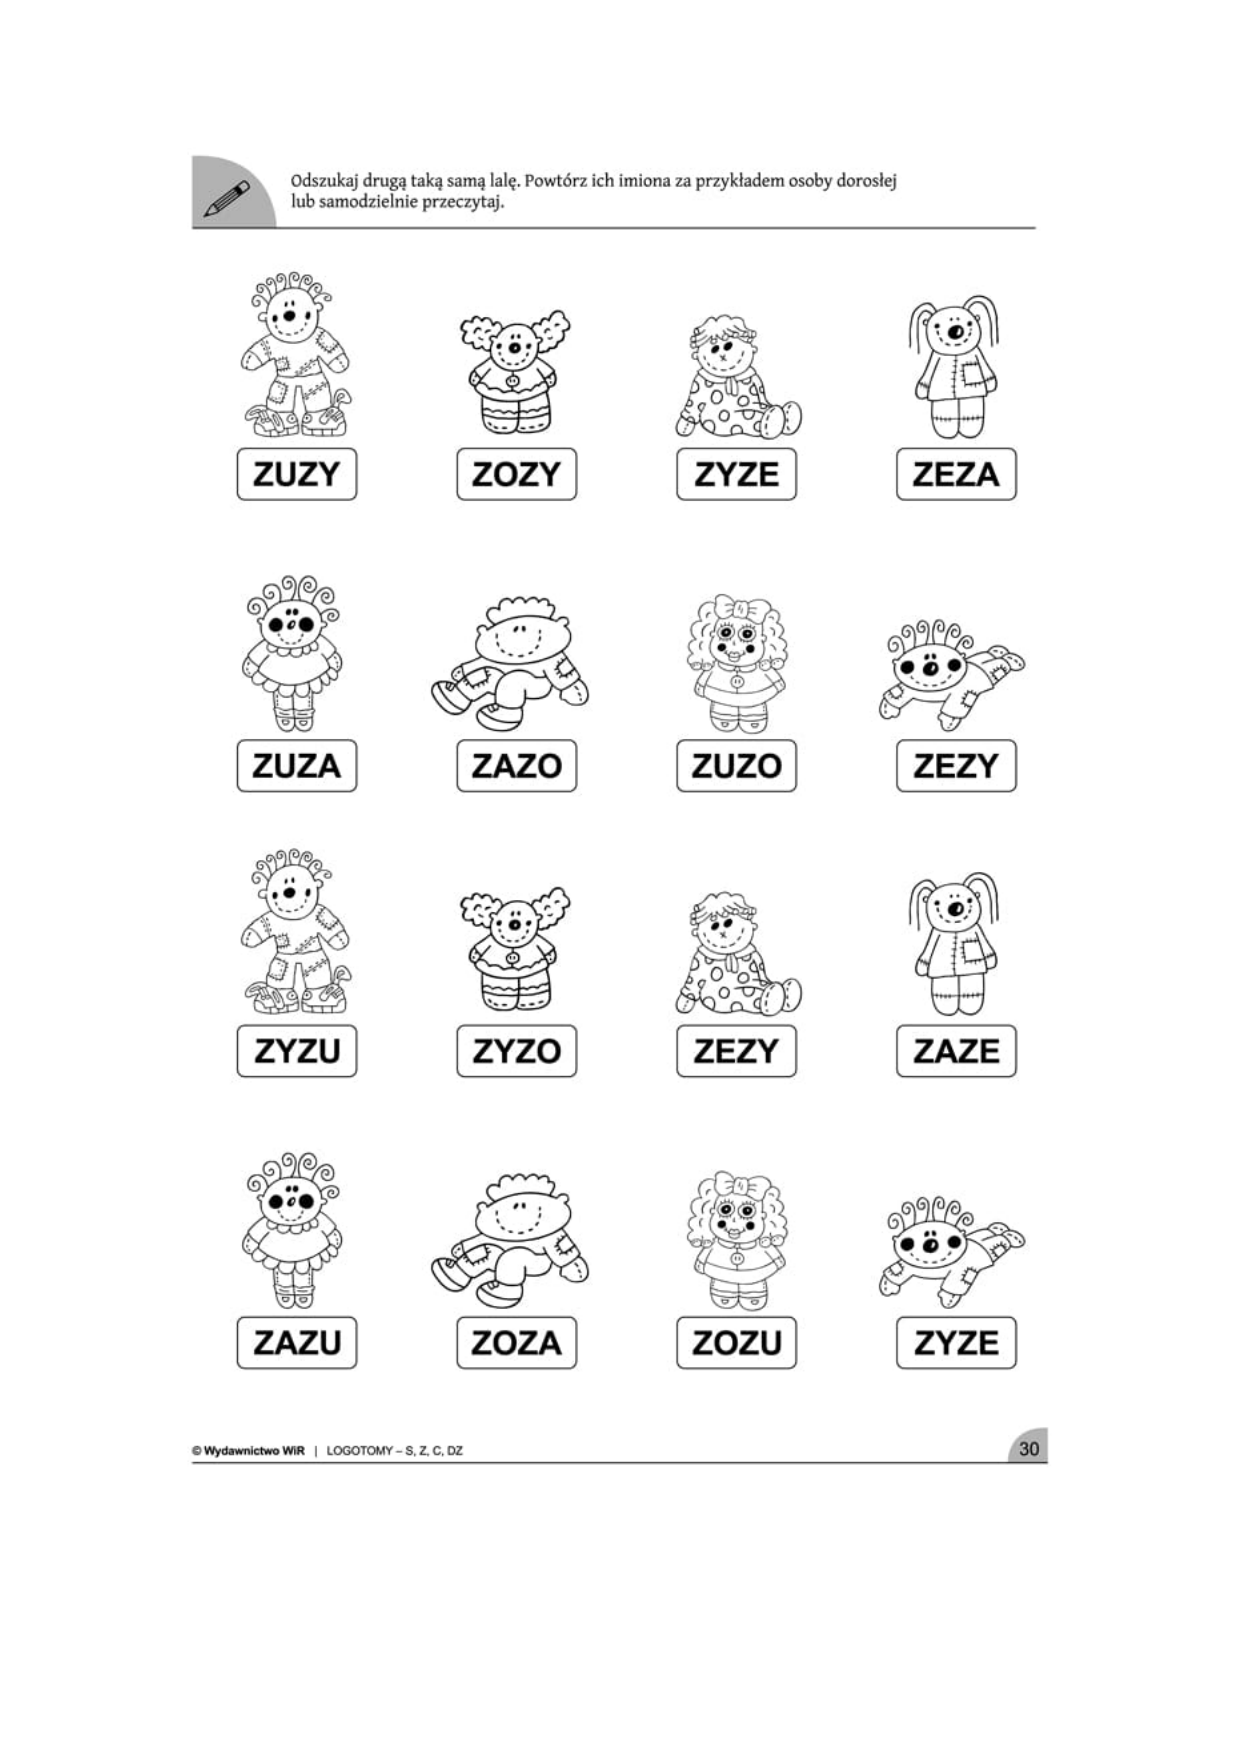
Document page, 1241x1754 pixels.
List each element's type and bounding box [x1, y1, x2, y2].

picture [177, 147, 1063, 1478]
